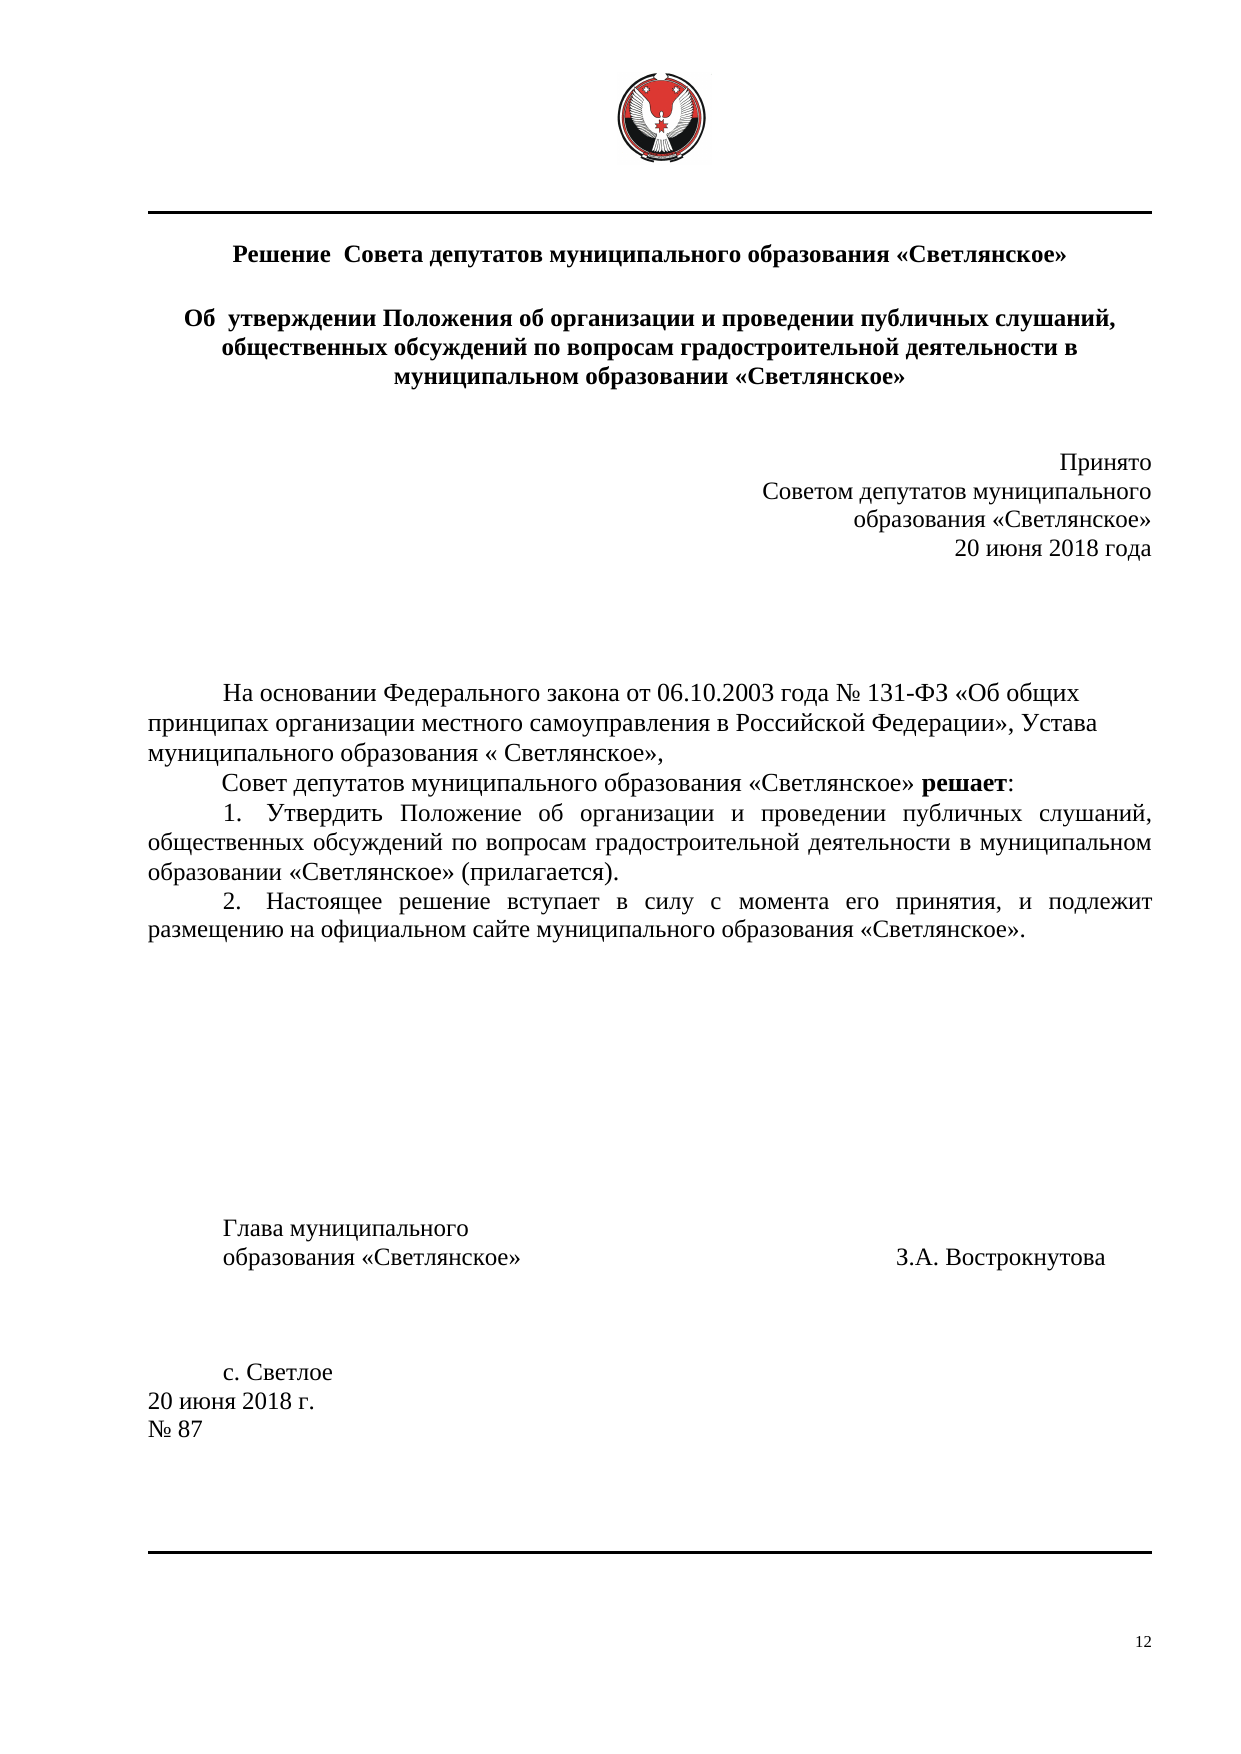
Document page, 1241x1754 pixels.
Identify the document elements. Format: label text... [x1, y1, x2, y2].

list Настоящее решение вступает в силу с момента его принятия, и подлежит размещению на официальном сайте муниципального образования «Светлянское». [148, 886, 1152, 943]
text Принято [148, 447, 1152, 476]
text Глава муниципального [148, 1213, 1152, 1242]
list Утвердить Положение об организации и проведении публичных слушаний, общественных обсуждений по вопросам градостроительной деятельности в муниципальном образовании «Светлянское» (прилагается). [148, 797, 1152, 886]
text образования «Светлянское» З.А. Вострокнутова [148, 1242, 1152, 1271]
text Совет депутатов муниципального образования «Светлянское» решает: [148, 767, 1152, 797]
text Советом депутатов муниципального [148, 476, 1152, 504]
text № 87 [148, 1414, 1152, 1443]
text с. Светлое [148, 1357, 1152, 1386]
text 20 июня 2018 г. [148, 1386, 1152, 1414]
text образования «Светлянское» [148, 504, 1152, 533]
text На основании Федерального закона от 06.10.2003 года № 131-ФЗ «Об общих принципах организации местного самоуправления в Российской Федерации», Устава муниципального образования « Светлянское», [148, 677, 1152, 767]
text 20 июня 2018 года [148, 533, 1152, 562]
text Решение Совета депутатов муниципального образования «Cветлянское» [148, 239, 1152, 268]
text Об утверждении Положения об организации и проведении публичных слушаний, общественных обсуждений по вопросам градостроительной деятельности в муниципальном образовании «Светлянское» [148, 303, 1152, 389]
